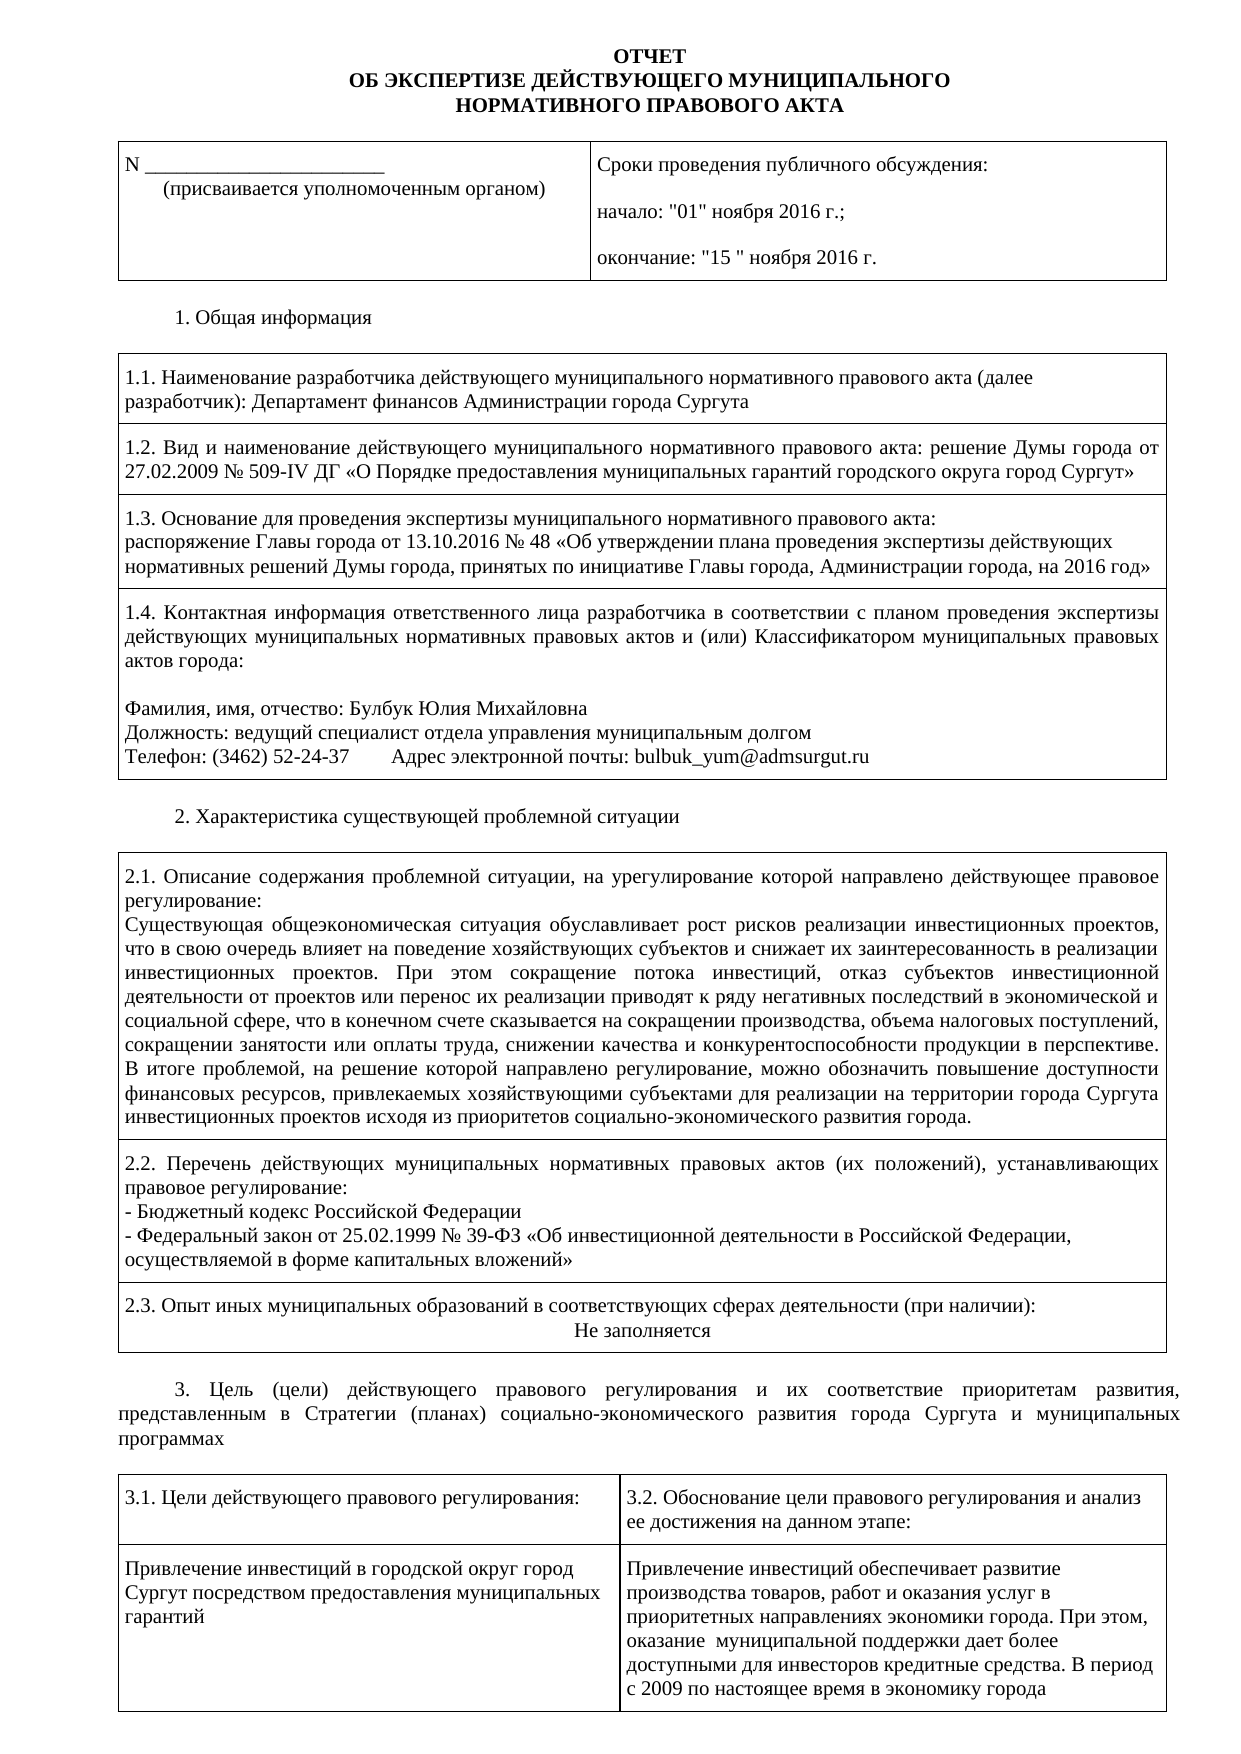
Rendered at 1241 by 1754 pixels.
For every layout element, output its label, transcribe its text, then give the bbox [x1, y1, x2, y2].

table_cell 1.4. Контактная информация ответственного лица разработчика в соответствии с планом проведения экспертизы действующих муниципальных нормативных правовых актов и (или) Классификатором муниципальных правовых актов города: Фамилия, имя, отчество: Булбук Юлия Михайловна Должность: ведущий специалист отдела управления муниципальным долгом Телефон: (3462) 52-24-37 Адрес электронной почты: bulbuk_yum@admsurgut.ru [119, 589, 1166, 779]
text НОРМАТИВНОГО ПРАВОВОГО АКТА [118, 92, 1181, 117]
table_header 3.1. Цели действующего правового регулирования: [119, 1475, 619, 1544]
table_header N _______________________ (присваивается уполномоченным органом) [119, 142, 590, 280]
text 3. Цель (цели) действующего правового регулирования и их соответствие приоритетам развития, представленным в Стратегии (планах) социально-экономического развития города Сургута и муниципальных программах [118, 1377, 1181, 1449]
text 2. Характеристика существующей проблемной ситуации [118, 804, 1181, 828]
table_cell 1.3. Основание для проведения экспертизы муниципального нормативного правового акта: распоряжение Главы города от 13.10.2016 № 48 «Об утверждении плана проведения экспертизы действующих нормативных решений Думы города, принятых по инициативе Главы города, Администрации города, на 2016 год» [119, 495, 1166, 588]
table_header Сроки проведения публичного обсуждения: [591, 142, 1166, 187]
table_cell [119, 1545, 619, 1711]
table_cell окончание: "15 " ноября 2016 г. [591, 233, 1166, 280]
table_cell начало: "01" ноября 2016 г.; [591, 187, 1166, 233]
text 1. Общая информация [118, 305, 1181, 329]
table_cell 2.3. Опыт иных муниципальных образований в соответствующих сферах деятельности (при наличии): Не заполняется [119, 1283, 1166, 1352]
table_cell 2.2. Перечень действующих муниципальных нормативных правовых актов (их положений), устанавливающих правовое регулирование: - Бюджетный кодекс Российской Федерации - Федеральный закон от 25.02.1999 № 39-ФЗ «Об инвестиционной деятельности в Российской Федерации, осуществляемой в форме капитальных вложений» [119, 1140, 1166, 1282]
text ОТЧЕТ [118, 44, 1181, 68]
table_header 3.2. Обоснование цели правового регулирования и анализ ее достижения на данном этапе: [621, 1475, 1166, 1544]
text ОБ ЭКСПЕРТИЗЕ ДЕЙСТВУЮЩЕГО МУНИЦИПАЛЬНОГО [118, 68, 1181, 92]
table_header 2.1. Описание содержания проблемной ситуации, на урегулирование которой направлено действующее правовое регулирование: Существующая общеэкономическая ситуация обуславливает рост рисков реализации инвестиционных проектов, что в свою очередь влияет на поведение хозяйствующих субъектов и снижает их заинтересованность в реализации инвестиционных проектов. При этом сокращение потока инвестиций, отказ субъектов инвестиционной деятельности от проектов или перенос их реализации приводят к ряду негативных последствий в экономической и социальной сфере, что в конечном счете сказывается на сокращении производства, объема налоговых поступлений, сокращении занятости или оплаты труда, снижении качества и конкурентоспособности продукции в перспективе. В итоге проблемой, на решение которой направлено регулирование, можно обозначить повышение доступности финансовых ресурсов, привлекаемых хозяйствующими субъектами для реализации на территории города Сургута инвестиционных проектов исходя из приоритетов социально-экономического развития города. [119, 853, 1166, 1139]
table_header 1.1. Наименование разработчика действующего муниципального нормативного правового акта (далее разработчик): Департамент финансов Администрации города Сургута [119, 354, 1166, 423]
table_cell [621, 1545, 1166, 1711]
table_cell 1.2. Вид и наименование действующего муниципального нормативного правового акта: решение Думы города от 27.02.2009 № 509-IV ДГ «О Порядке предоставления муниципальных гарантий городского округа город Сургут» [119, 424, 1166, 494]
